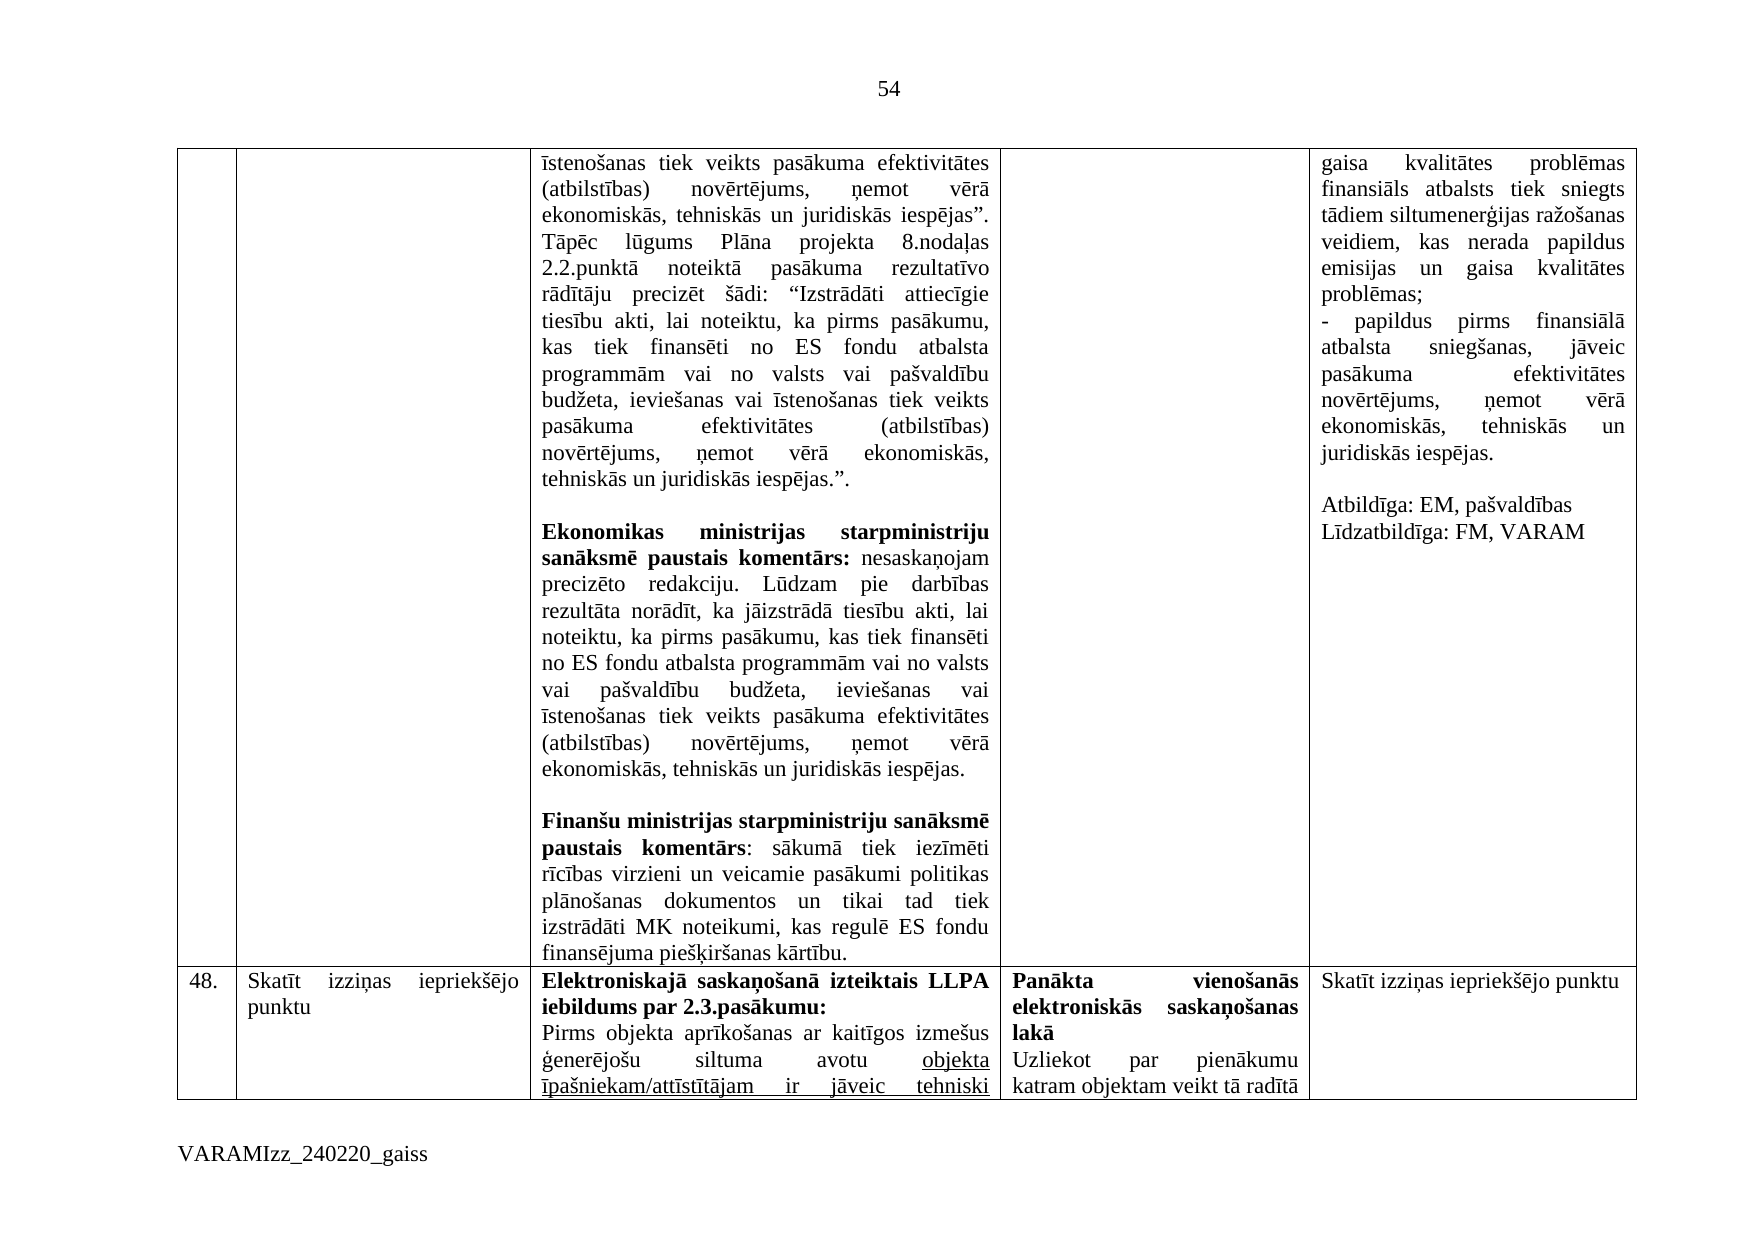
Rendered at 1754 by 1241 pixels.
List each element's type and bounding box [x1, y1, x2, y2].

table_cell [1310, 149, 1636, 966]
table_cell [178, 967, 236, 1098]
table_cell [1310, 967, 1636, 1098]
table_cell [237, 149, 530, 966]
table_cell [237, 967, 530, 1098]
table_cell [1001, 967, 1309, 1098]
table_cell [1001, 149, 1309, 966]
table_cell [178, 149, 236, 966]
table_cell [531, 149, 1000, 966]
table_cell [531, 967, 1000, 1098]
